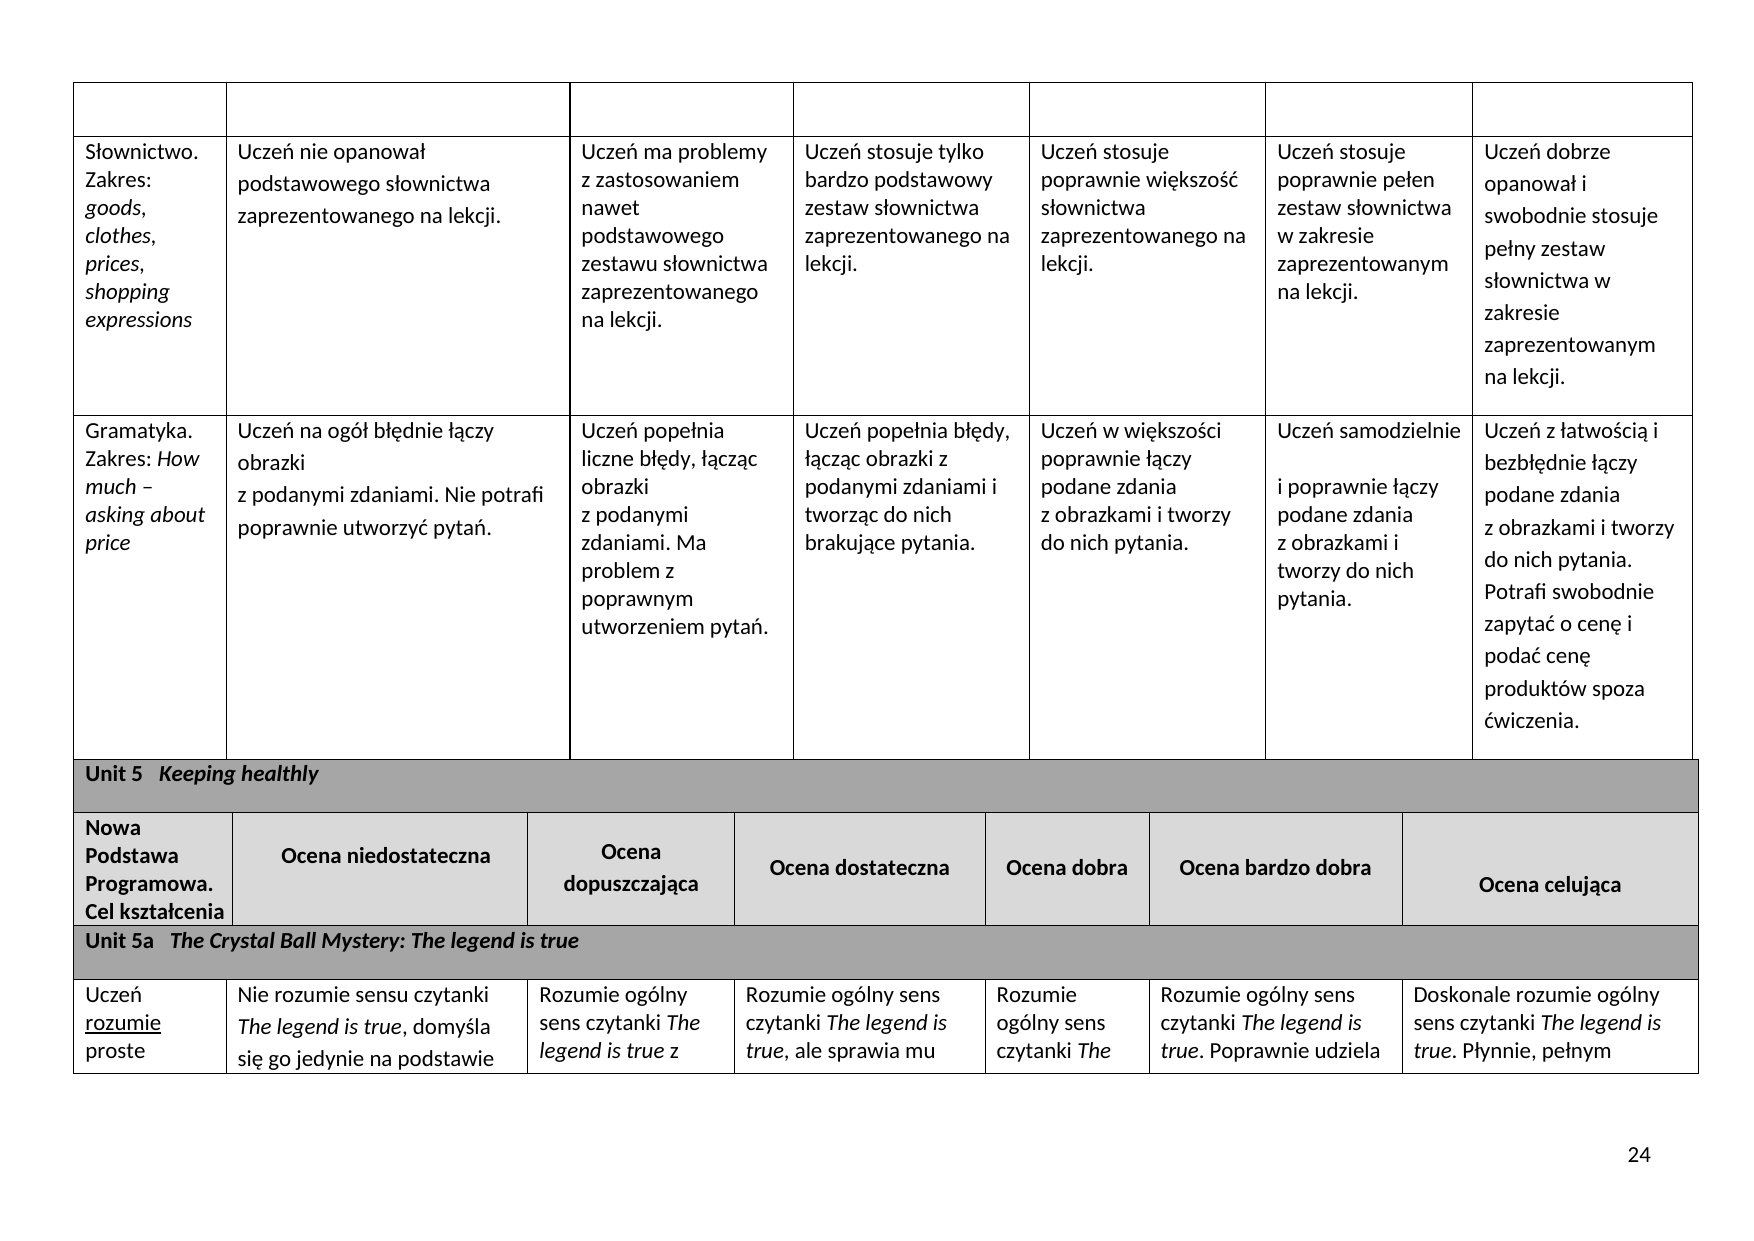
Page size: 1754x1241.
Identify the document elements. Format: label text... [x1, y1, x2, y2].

table_cell Uczeń dobrze opanował i swobodnie stosuje pełny zestaw słownictwa w zakresie zaprezentowanym na lekcji. [1473, 137, 1692, 415]
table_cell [794, 83, 1029, 136]
table_cell Ocena bardzo dobra [1150, 813, 1402, 925]
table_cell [227, 980, 527, 1073]
table_cell Unit 5a The Crystal Ball Mystery: The legend is true [74, 926, 1698, 979]
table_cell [1030, 83, 1265, 136]
table_cell Ocena dostateczna [735, 813, 985, 925]
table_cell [528, 980, 734, 1073]
table_cell Uczeń na ogół błędnie łączy obrazki z podanymi zdaniami. Nie potrafi poprawnie utworzyć pytań. [227, 416, 569, 758]
table_cell Słownictwo. Zakres: goods, clothes, prices, shopping expressions [74, 137, 226, 415]
table_cell Uczeń stosuje tylko bardzo podstawowy zestaw słownictwa zaprezentowanego na lekcji. [794, 137, 1029, 415]
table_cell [1473, 83, 1692, 136]
table_cell Uczeń samodzielnie i poprawnie łączy podane zdania z obrazkami i tworzy do nich pytania. [1266, 416, 1472, 758]
table_cell Uczeń popełnia błędy, łącząc obrazki z podanymi zdaniami i tworząc do nich brakujące pytania. [794, 416, 1029, 758]
table_cell Unit 5 Keeping healthly [74, 760, 1698, 812]
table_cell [1266, 83, 1472, 136]
table_cell Ocena celująca [1403, 813, 1698, 925]
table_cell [74, 83, 226, 136]
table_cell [1403, 980, 1698, 1073]
table_cell Ocena dobra [986, 813, 1149, 925]
table_cell Nowa Podstawa Programowa. Cel kształcenia [74, 813, 232, 925]
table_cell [227, 83, 569, 136]
table_cell Uczeń z łatwością i bezbłędnie łączy podane zdania z obrazkami i tworzy do nich pytania. Potrafi swobodnie zapytać o cenę i podać cenę produktów spoza ćwiczenia. [1473, 416, 1692, 758]
table_cell Uczeń popełnia liczne błędy, łącząc obrazki z podanymi zdaniami. Ma problem z poprawnym utworzeniem pytań. [571, 416, 793, 758]
table_cell Uczeń stosuje poprawnie większość słownictwa zaprezentowanego na lekcji. [1030, 137, 1265, 415]
table_cell Uczeń stosuje poprawnie pełen zestaw słownictwa w zakresie zaprezentowanym na lekcji. [1266, 137, 1472, 415]
table_cell Uczeń nie opanował podstawowego słownictwa zaprezentowanego na lekcji. [227, 137, 569, 415]
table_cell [571, 83, 793, 136]
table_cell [735, 980, 985, 1073]
table_cell Uczeń w większości poprawnie łączy podane zdania z obrazkami i tworzy do nich pytania. [1030, 416, 1265, 758]
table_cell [1150, 980, 1402, 1073]
table_cell Ocena dopuszczająca [528, 813, 734, 925]
table_cell Ocena niedostateczna [233, 813, 527, 925]
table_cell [74, 980, 226, 1073]
table_cell Uczeń ma problemy z zastosowaniem nawet podstawowego zestawu słownictwa zaprezentowanego na lekcji. [571, 137, 793, 415]
table_cell Gramatyka. Zakres: How much – asking about price [74, 416, 226, 758]
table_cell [986, 980, 1149, 1073]
